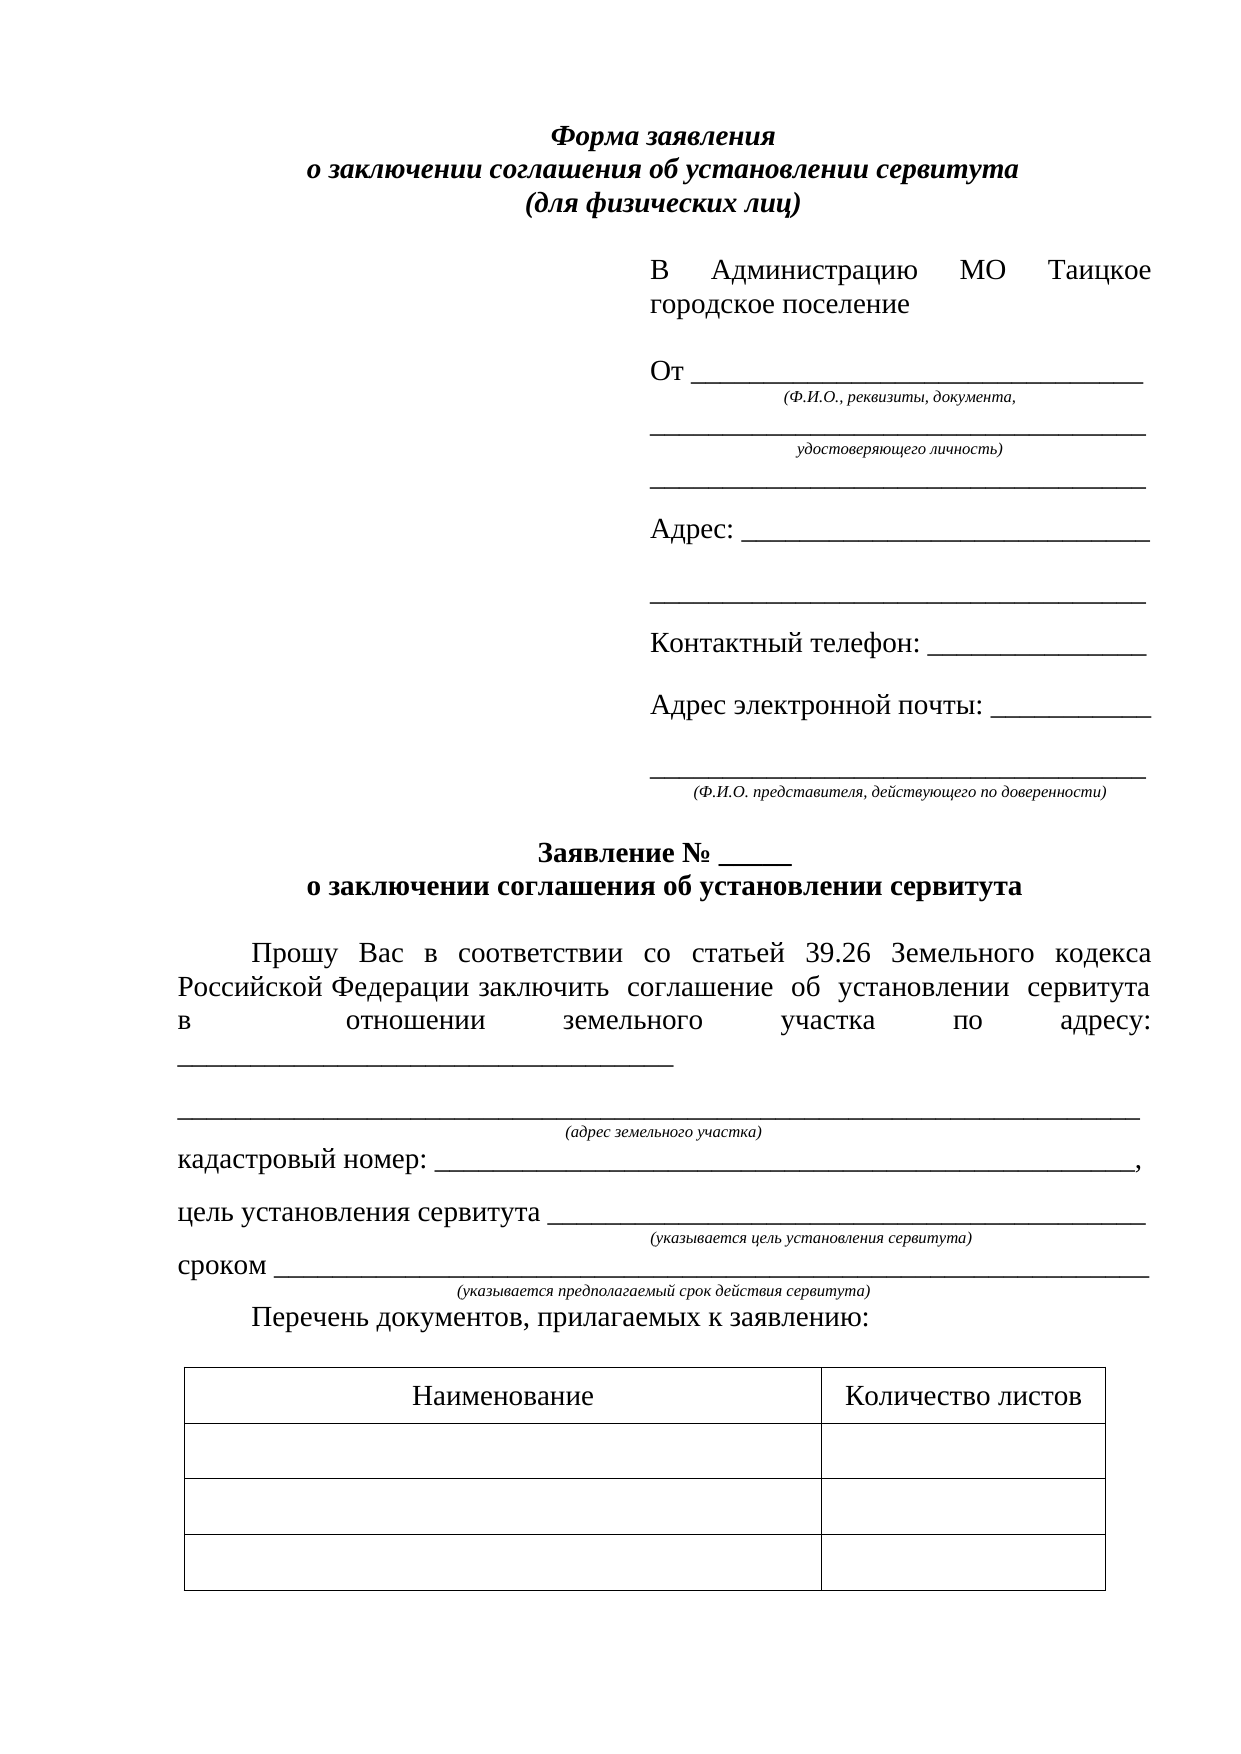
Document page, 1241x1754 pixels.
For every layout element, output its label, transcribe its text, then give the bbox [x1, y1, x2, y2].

text Перечень документов, прилагаемых к заявлению: [177, 1299, 1152, 1333]
text От _______________________________ [650, 353, 1152, 386]
text (указывается цель установления сервитута) [398, 1228, 1152, 1247]
table_header Количество листов [822, 1368, 1105, 1422]
text Адрес электронной почты: ___________ [650, 687, 1152, 720]
text Форма заявления [177, 118, 1152, 152]
table_cell [185, 1535, 821, 1590]
table_cell [822, 1424, 1105, 1478]
table_cell [185, 1479, 821, 1534]
text В Администрацию МО Таицкое городское поселение [650, 252, 1152, 319]
text Заявление № _____ [177, 835, 1152, 868]
text (для физических лиц) [177, 185, 1152, 219]
text удостоверяющего личность) [650, 439, 1152, 458]
text (адрес земельного участка) [177, 1122, 1152, 1141]
text о заключении соглашения об установлении сервитута [177, 152, 1152, 185]
text __________________________________ [650, 544, 1152, 606]
text (Ф.И.О., реквизиты, документа, [650, 386, 1152, 406]
table_cell [822, 1479, 1105, 1534]
text __________________________________ [650, 720, 1152, 782]
text Адрес: ____________________________ [650, 511, 1152, 544]
table_cell [822, 1535, 1105, 1590]
text __________________________________ [650, 406, 1152, 439]
text (указывается предполагаемый срок действия сервитута) [177, 1280, 1152, 1299]
text (Ф.И.О. представителя, действующего по доверенности) [650, 782, 1152, 801]
text __________________________________________________________________ [177, 1089, 1152, 1122]
text Прошу Вас в соответствии со статьей 39.26 Земельного кодекса Российской Федерации заключить соглашение об установлении сервитута в отношении земельного участка по адресу: __________________________________ [177, 935, 1152, 1069]
text кадастровый номер: ________________________________________________, [177, 1141, 1152, 1175]
text цель установления сервитута _________________________________________ [177, 1194, 1152, 1228]
text __________________________________ [650, 458, 1152, 492]
text о заключении соглашения об установлении сервитута [177, 868, 1152, 902]
text Контактный телефон: _______________ [650, 625, 1152, 659]
table_header Наименование [185, 1368, 821, 1422]
text сроком ____________________________________________________________ [177, 1247, 1152, 1280]
table_cell [185, 1424, 821, 1478]
